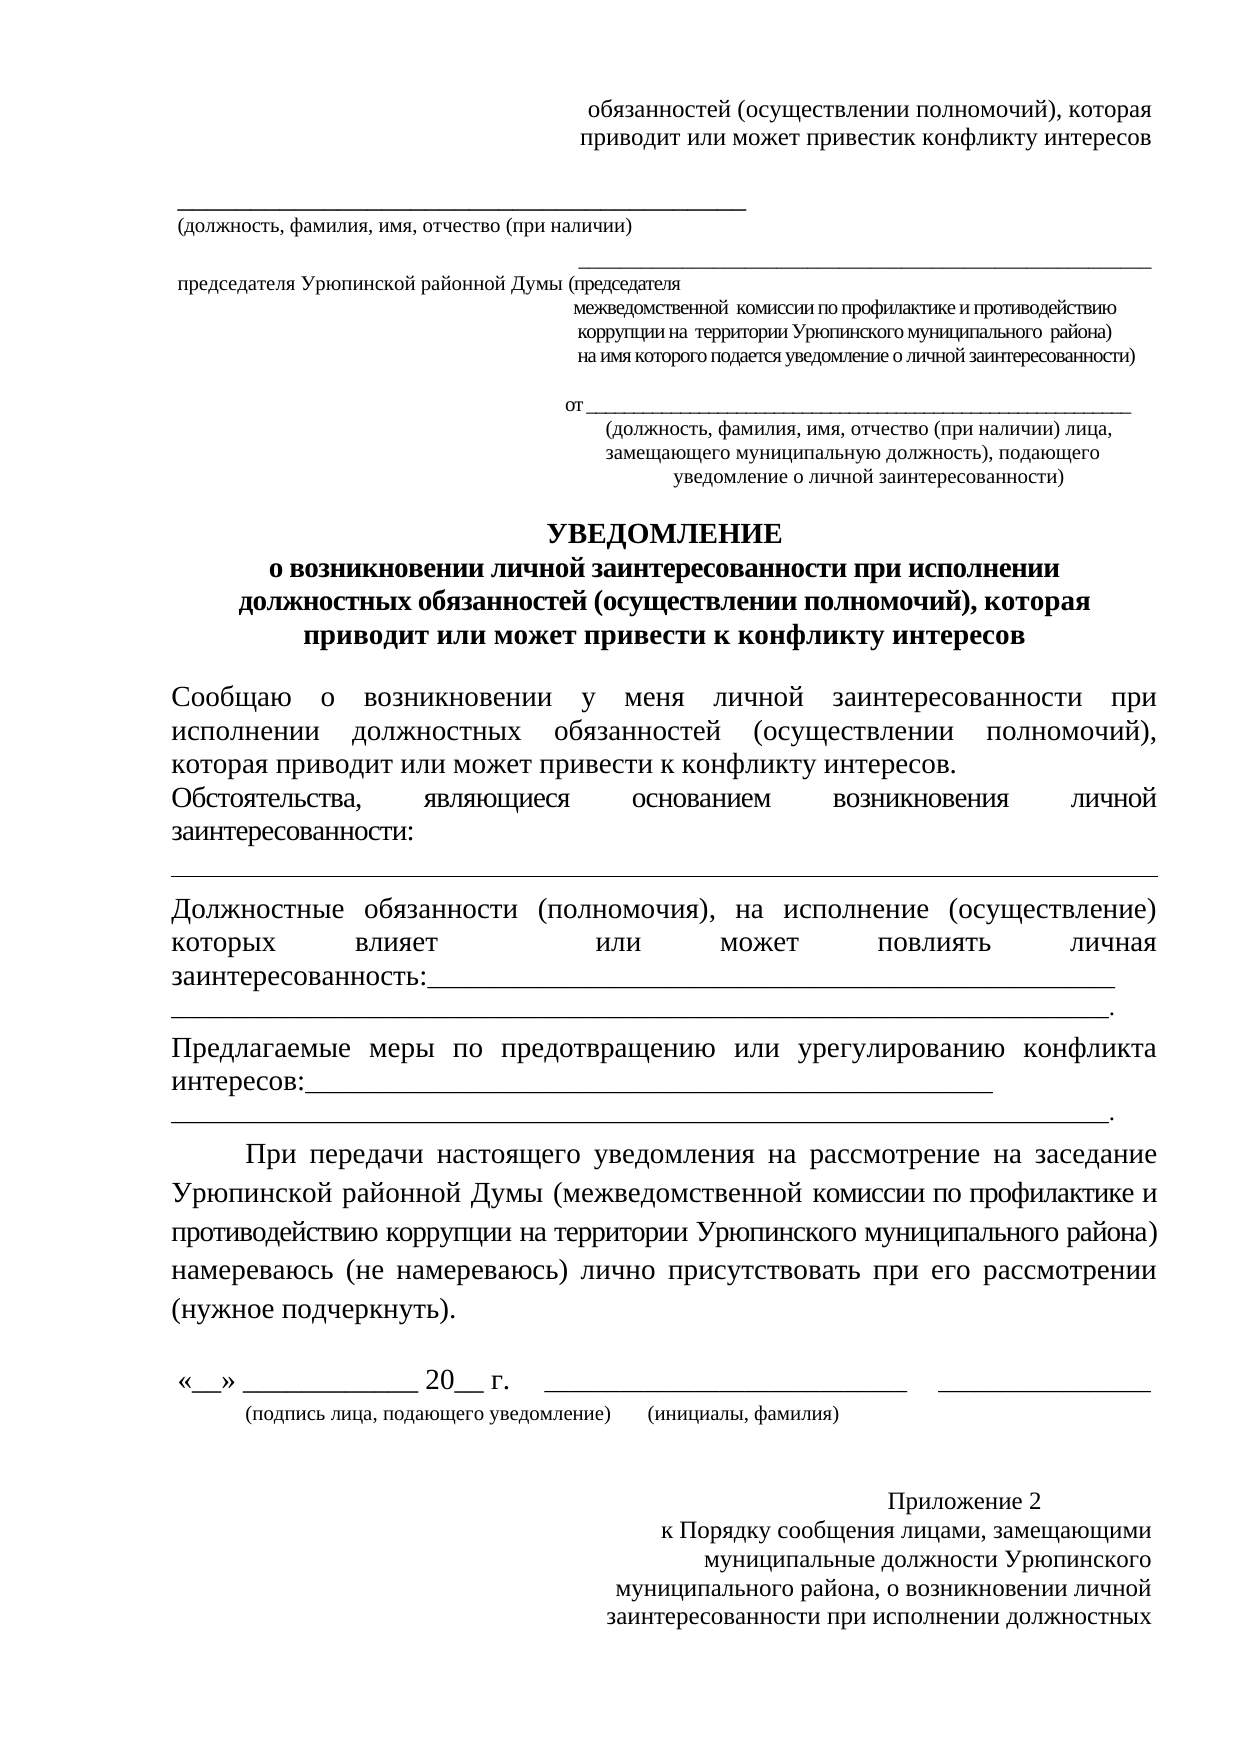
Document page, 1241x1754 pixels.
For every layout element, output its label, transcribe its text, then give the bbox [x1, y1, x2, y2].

text ___________________________________________________________________________. [171, 992, 1158, 1020]
text Приложение 2 [777, 1486, 1152, 1515]
text коррупции на территории Урюпинского муниципального района) [177, 319, 1152, 343]
text о возникновении личной заинтересованности при исполнении [177, 550, 1152, 583]
text Сообщаю о возникновении у меня личной заинтересованности при исполнении должностных обязанностей (осуществлении полномочий), которая приводит или может привести к конфликту интересов. [171, 679, 1158, 780]
text (должность, фамилия, имя, отчество (при наличии) [177, 213, 1152, 237]
text (подпись лица, подающего уведомление) (инициалы, фамилия) [171, 1401, 1158, 1425]
text Должностные обязанности (полномочия), на исполнение (осуществление) которых влияет или может повлиять личная заинтересованность:_______________________________________________________ [171, 891, 1158, 992]
text Предлагаемые меры по предотвращению или урегулированию конфликта интересов:_______________________________________________________ [171, 1030, 1158, 1097]
text _______________________________________ [177, 180, 1152, 213]
text _______________________________________________________ [177, 247, 1152, 271]
text При передачи настоящего уведомления на рассмотрение на заседание Урюпинской районной Думы (межведомственной комиссии по профилактике и противодействию коррупции на территории Урюпинского муниципального района) намереваюсь (не намереваюсь) лично присутствовать при его рассмотрении (нужное подчеркнуть). [171, 1137, 1158, 1324]
text председателя Урюпинской районной Думы (председателя [177, 271, 1152, 295]
text «__» ____________ 20__ г. _____________________________ _________________ [177, 1362, 1158, 1396]
text (должность, фамилия, имя, отчество (при наличии) лица, [605, 416, 1152, 439]
text межведомственной комиссии по профилактике и противодействию [177, 295, 1152, 319]
text на имя которого подается уведомление о личной заинтересованности) [177, 343, 1152, 367]
text заинтересованности при исполнении должностных [177, 1601, 1152, 1630]
text Обстоятельства, являющиеся основанием возникновения личной заинтересованности: [171, 780, 1158, 847]
text должностных обязанностей (осуществлении полномочий), которая приводит или может привести к конфликту интересов [177, 583, 1152, 651]
text муниципальные должности Урюпинского [177, 1544, 1152, 1573]
text к Порядку сообщения лицами, замещающими [177, 1515, 1152, 1544]
text обязанностей (осуществлении полномочий), которая [177, 94, 1152, 122]
text УВЕДОМЛЕНИЕ [177, 516, 1152, 550]
text муниципального района, о возникновении личной [177, 1573, 1152, 1601]
text ___________________________________________________________________________. [171, 1097, 1158, 1126]
text замещающего муниципальную должность), подающего [605, 439, 1152, 464]
text приводит или может привестик конфликту интересов [177, 122, 1152, 151]
text от __________________________________________________________ [177, 391, 1152, 416]
text уведомление о личной заинтересованности) [605, 464, 1152, 488]
